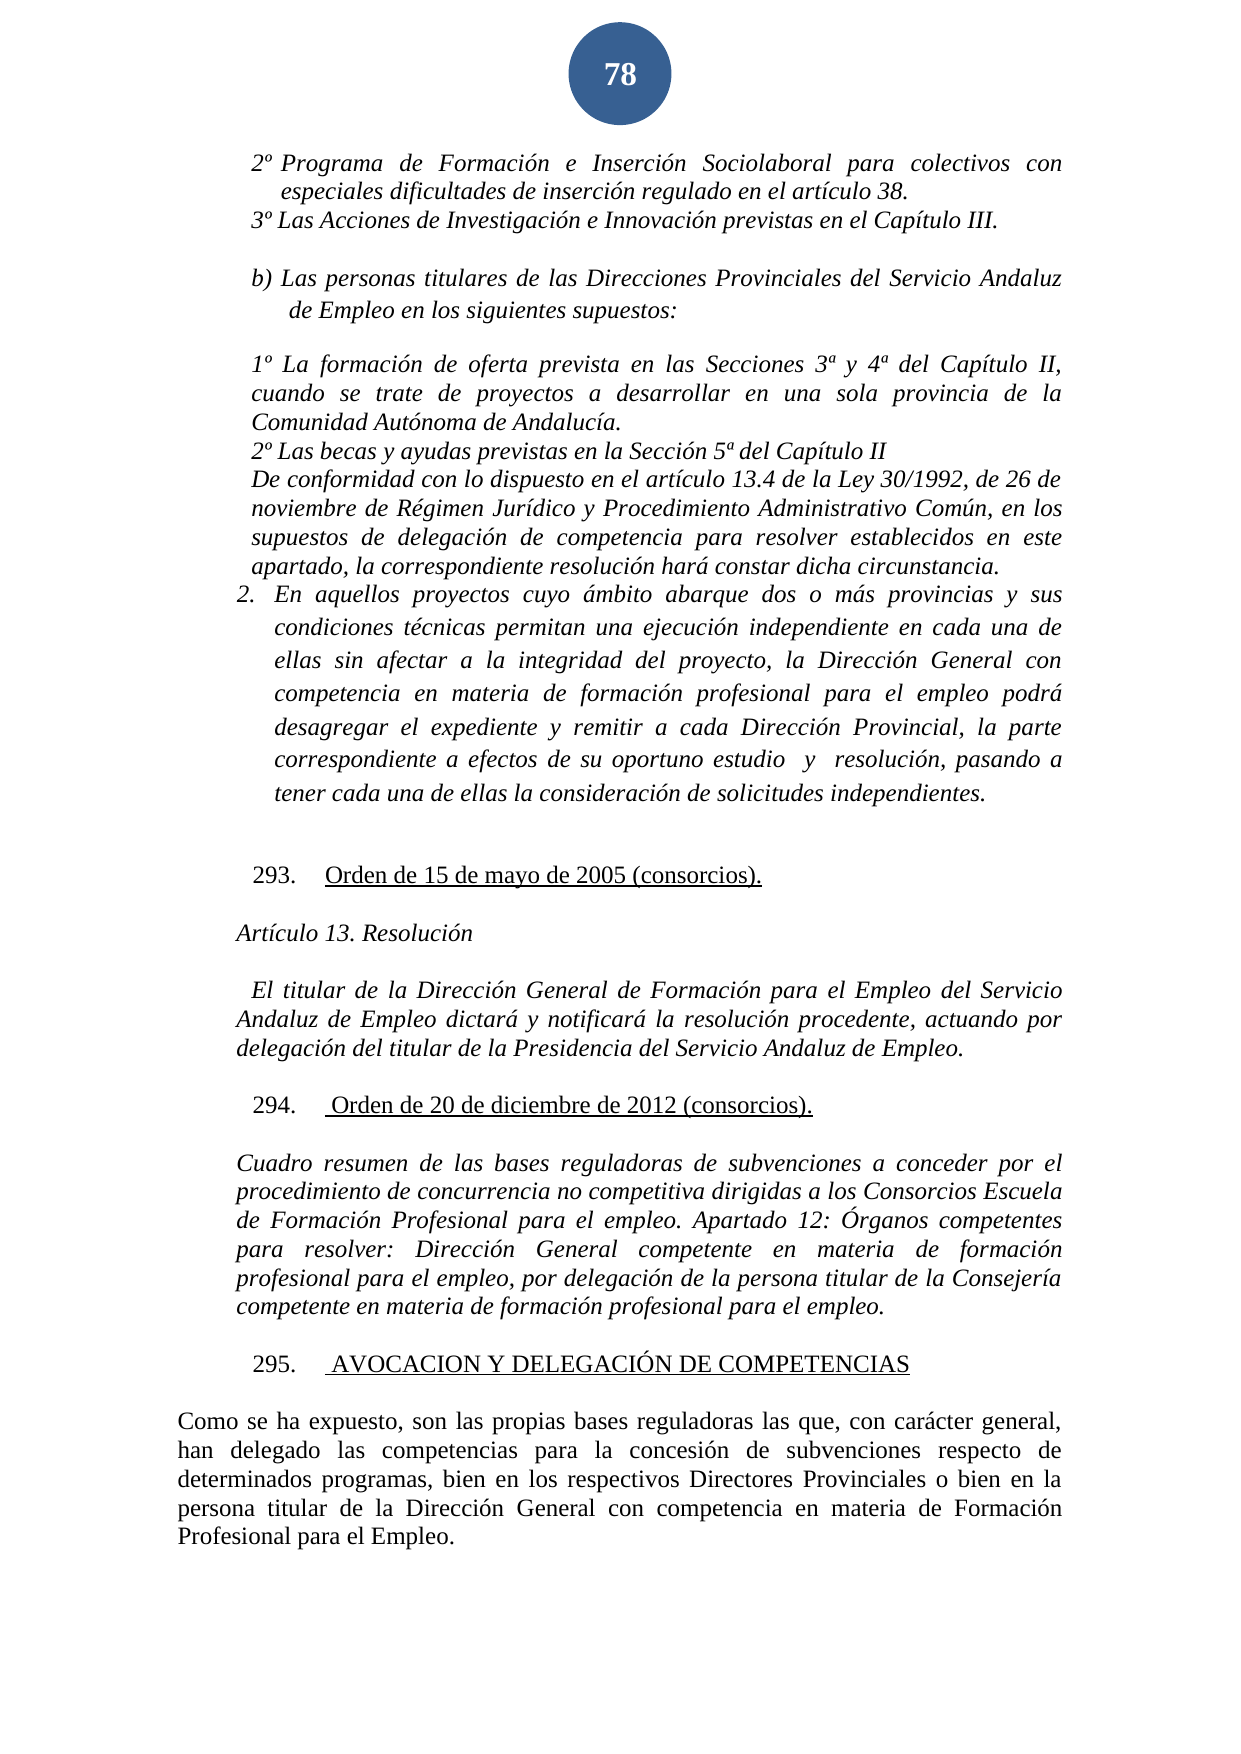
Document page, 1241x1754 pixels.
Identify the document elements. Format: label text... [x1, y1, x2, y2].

list Las personas titulares de las Direcciones Provinciales del Servicio Andaluz de Empleo en los siguientes supuestos: [251, 263, 1063, 324]
text 2º Las becas y ayudas previstas en la Sección 5ª del Capítulo II [251, 436, 1063, 464]
text 1º La formación de oferta prevista en las Secciones 3ª y 4ª del Capítulo II, cuando se trate de proyectos a desarrollar en una sola provincia de la Comunidad Autónoma de Andalucía. [251, 349, 1063, 436]
list Orden de 15 de mayo de 2005 (consorcios). [252, 860, 1063, 889]
text Artículo 13. Resolución [177, 918, 1063, 946]
list 2º Programa de Formación e Inserción Sociolaboral para colectivos con especiales dificultades de inserción regulado en el artículo 38. [251, 148, 1063, 205]
text Cuadro resumen de las bases reguladoras de subvenciones a conceder por el procedimiento de concurrencia no competitiva dirigidas a los Consorcios Escuela de Formación Profesional para el empleo. Apartado 12: Órganos competentes para resolver: Dirección General competente en materia de formación profesional para el empleo, por delegación de la persona titular de la Consejería competente en materia de formación profesional para el empleo. [236, 1148, 1063, 1320]
list Orden de 20 de diciembre de 2012 (consorcios). [252, 1090, 1063, 1119]
list En aquellos proyectos cuyo ámbito abarque dos o más provincias y sus condiciones técnicas permitan una ejecución independiente en cada una de ellas sin afectar a la integridad del proyecto, la Dirección General con competencia en materia de formación profesional para el empleo podrá desagregar el expediente y remitir a cada Dirección Provincial, la parte correspondiente a efectos de su oportuno estudio y resolución, pasando a tener cada una de ellas la consideración de solicitudes independientes. [237, 579, 1063, 806]
text El titular de la Dirección General de Formación para el Empleo del Servicio Andaluz de Empleo dictará y notificará la resolución procedente, actuando por delegación del titular de la Presidencia del Servicio Andaluz de Empleo. [236, 975, 1063, 1061]
text Como se ha expuesto, son las propias bases reguladoras las que, con carácter general, han delegado las competencias para la concesión de subvenciones respecto de determinados programas, bien en los respectivos Directores Provinciales o bien en la persona titular de la Dirección General con competencia en materia de Formación Profesional para el Empleo. [177, 1406, 1063, 1550]
list 3º Las Acciones de Investigación e Innovación previstas en el Capítulo III. [251, 205, 1063, 234]
text De conformidad con lo dispuesto en el artículo 13.4 de la Ley 30/1992, de 26 de noviembre de Régimen Jurídico y Procedimiento Administrativo Común, en los supuestos de delegación de competencia para resolver establecidos en este apartado, la correspondiente resolución hará constar dicha circunstancia. [251, 464, 1063, 579]
list AVOCACION Y DELEGACIÓN DE COMPETENCIAS [252, 1349, 1063, 1378]
